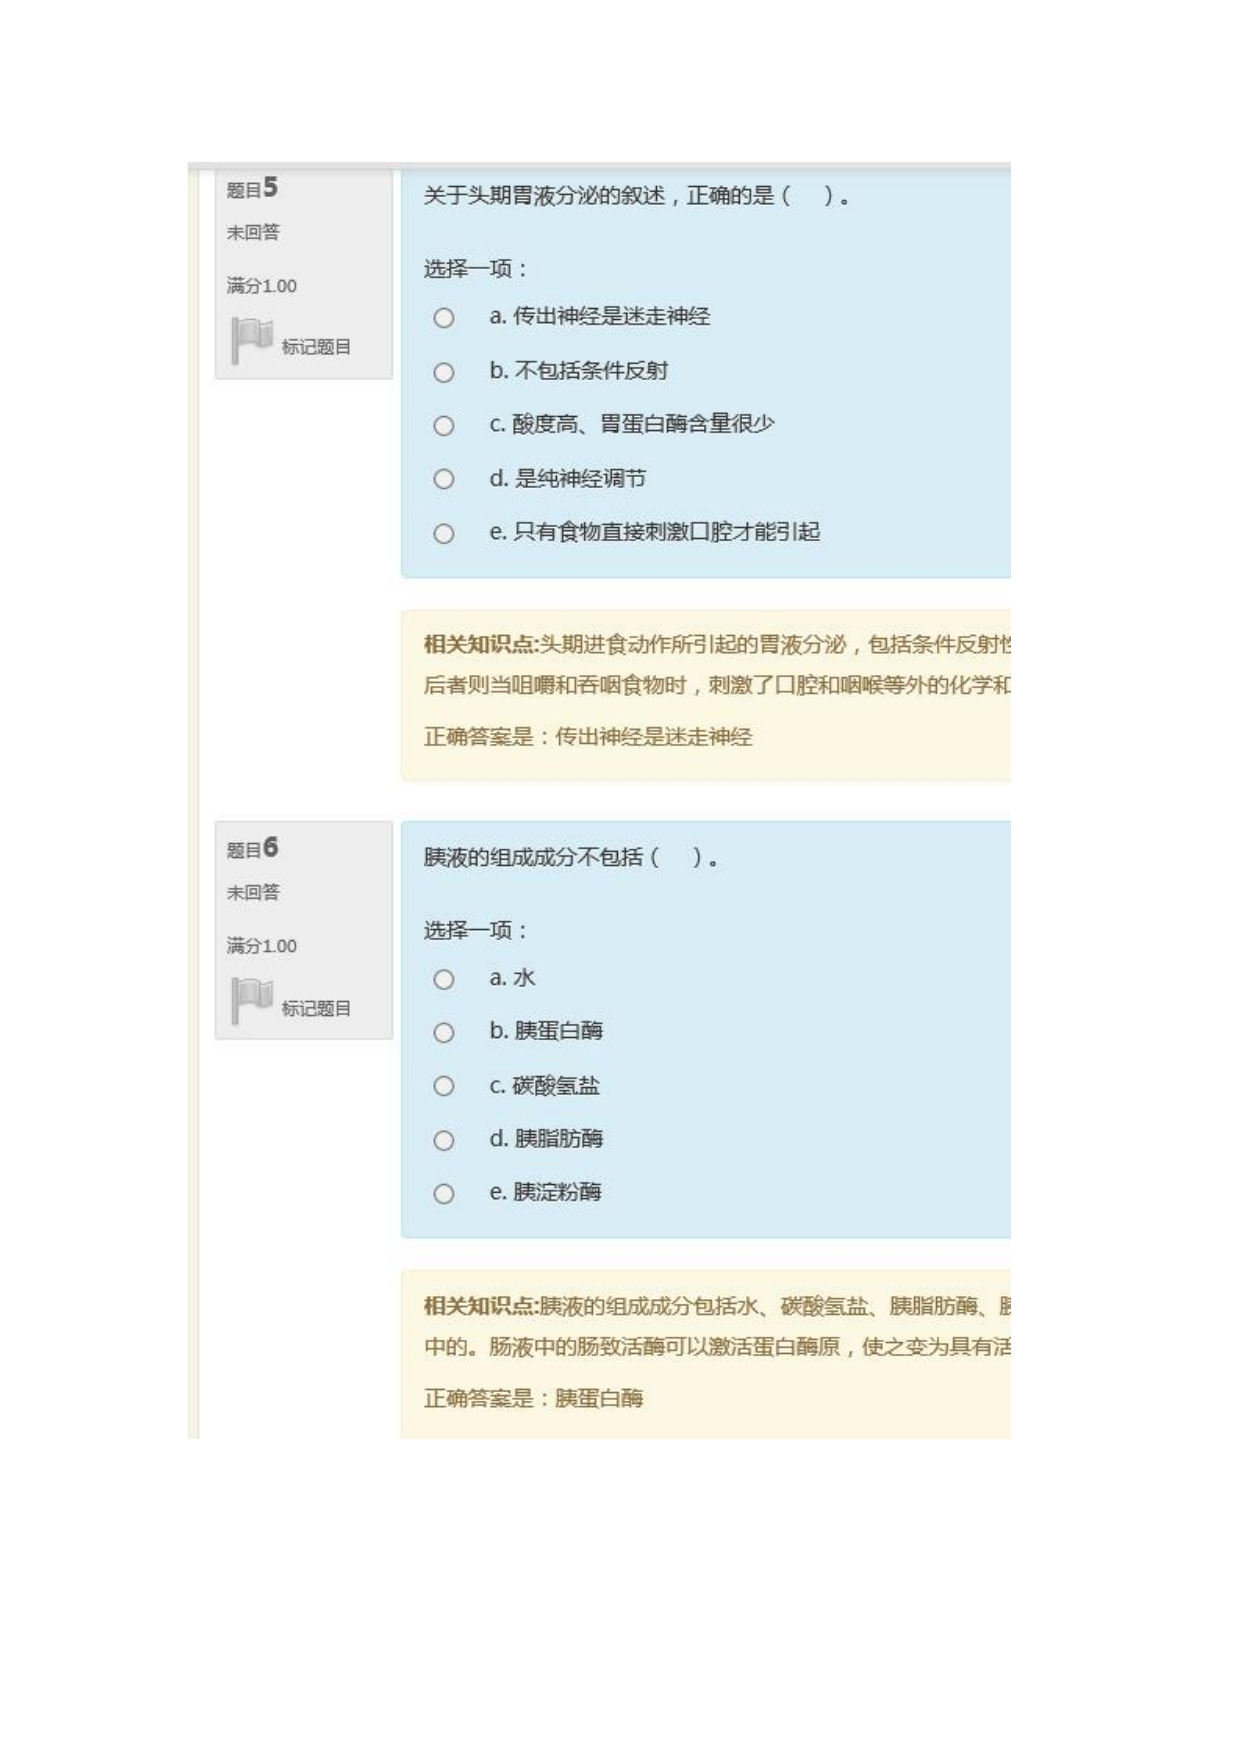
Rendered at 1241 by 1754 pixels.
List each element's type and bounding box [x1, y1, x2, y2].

picture [187, 162, 1011, 1439]
